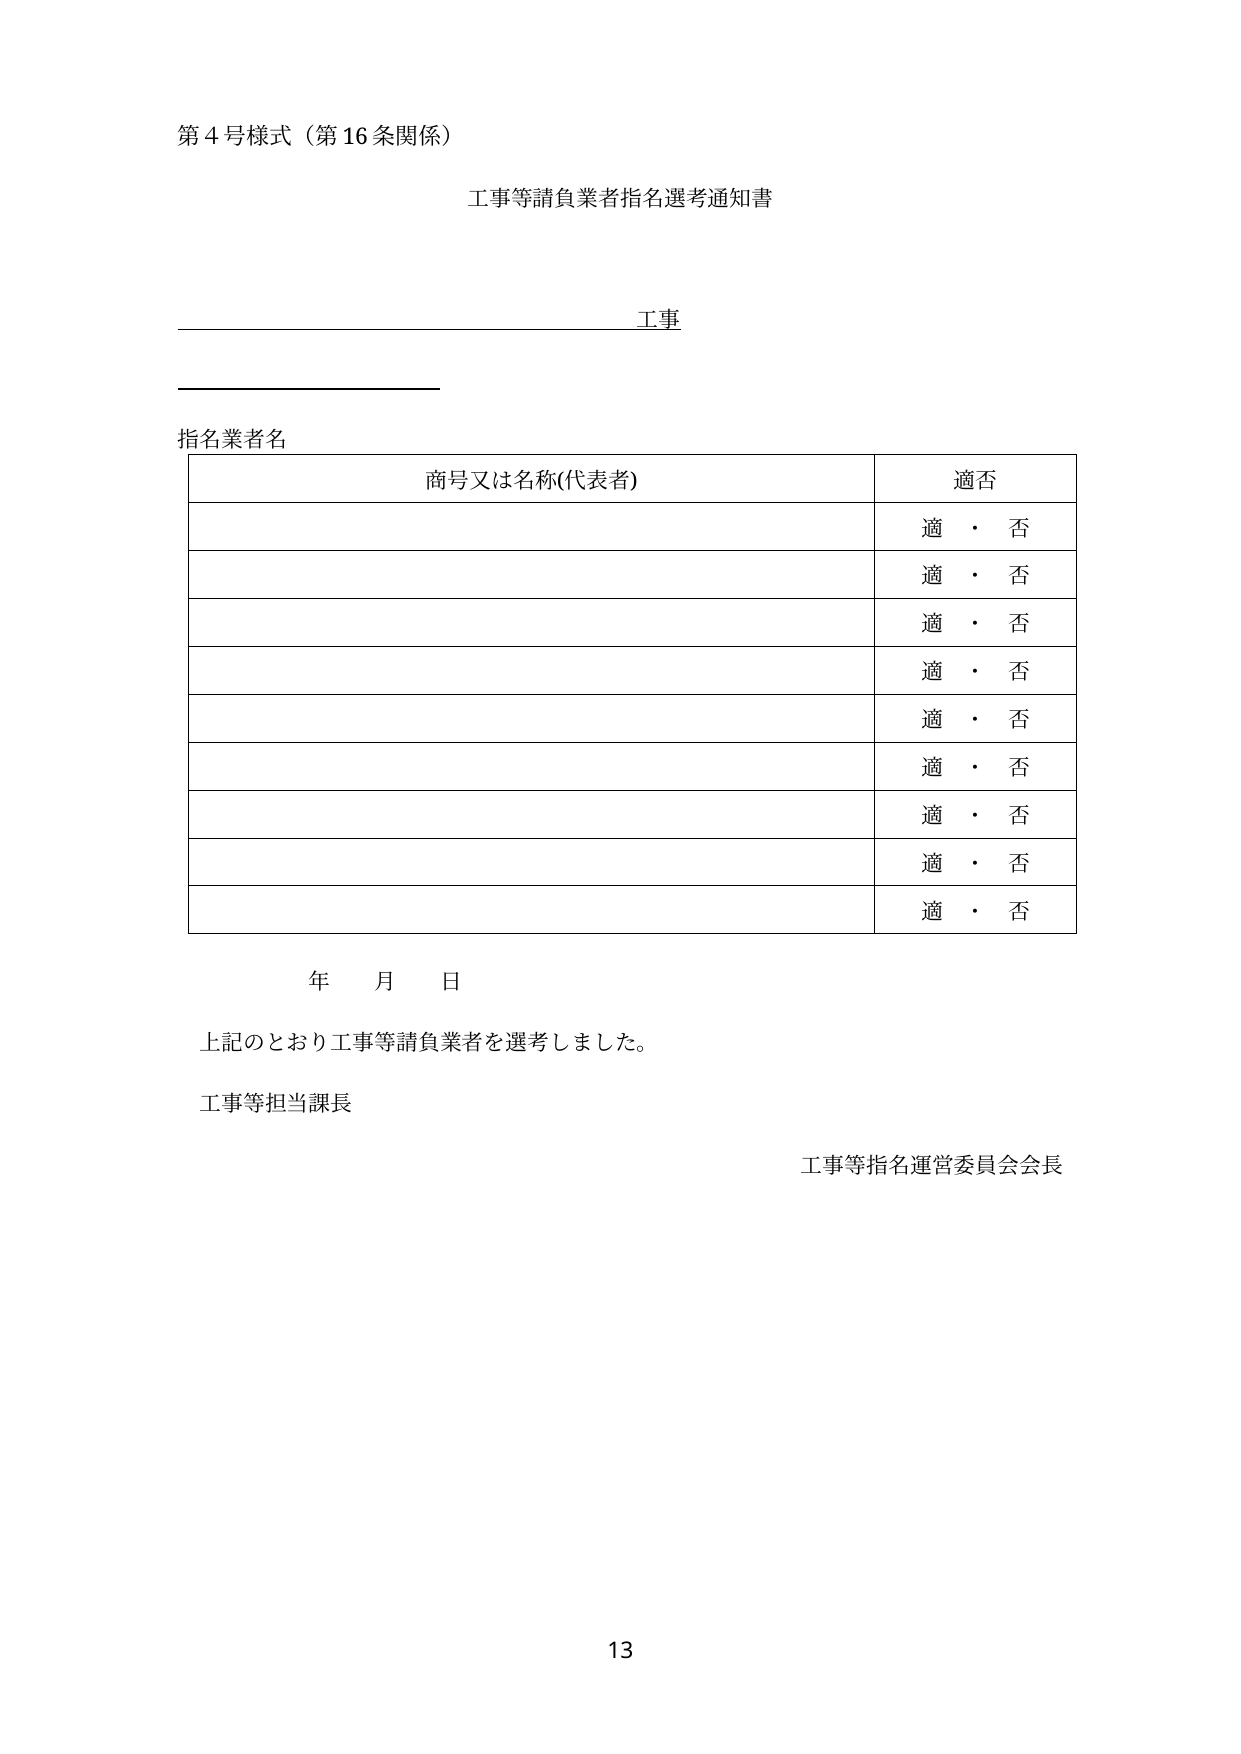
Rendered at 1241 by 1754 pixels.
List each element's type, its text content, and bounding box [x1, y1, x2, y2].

table_cell [189, 695, 874, 742]
table_cell [189, 551, 874, 598]
text 年 月 日 [177, 964, 1063, 996]
text 上記のとおり工事等請負業者を選考しました。 [177, 1025, 1063, 1057]
text 工事等請負業者指名選考通知書 [177, 181, 1063, 212]
table_cell [189, 503, 874, 550]
table_cell 適 ・ 否 [875, 503, 1076, 550]
text 第４号様式（第16条関係） [177, 118, 1063, 151]
table_cell 適 ・ 否 [875, 647, 1076, 694]
table_cell 適 ・ 否 [875, 551, 1076, 598]
table_cell [189, 743, 874, 789]
table_header 商号又は名称(代表者) [189, 455, 874, 502]
text 工事等担当課長 [177, 1087, 1063, 1118]
table_cell [189, 839, 874, 885]
table_cell 適 ・ 否 [875, 743, 1076, 789]
table_cell 適 ・ 否 [875, 839, 1076, 885]
table_header 適否 [875, 455, 1076, 502]
text 工事 [177, 302, 1063, 333]
text 工事等指名運営委員会会長 [177, 1148, 1063, 1179]
table_cell [189, 791, 874, 837]
text 指名業者名 [177, 423, 1063, 454]
table_cell 適 ・ 否 [875, 791, 1076, 837]
table_cell [189, 886, 874, 933]
table_cell 適 ・ 否 [875, 886, 1076, 933]
table_cell 適 ・ 否 [875, 695, 1076, 742]
table_cell [189, 647, 874, 694]
table_cell 適 ・ 否 [875, 599, 1076, 646]
table_cell [189, 599, 874, 646]
